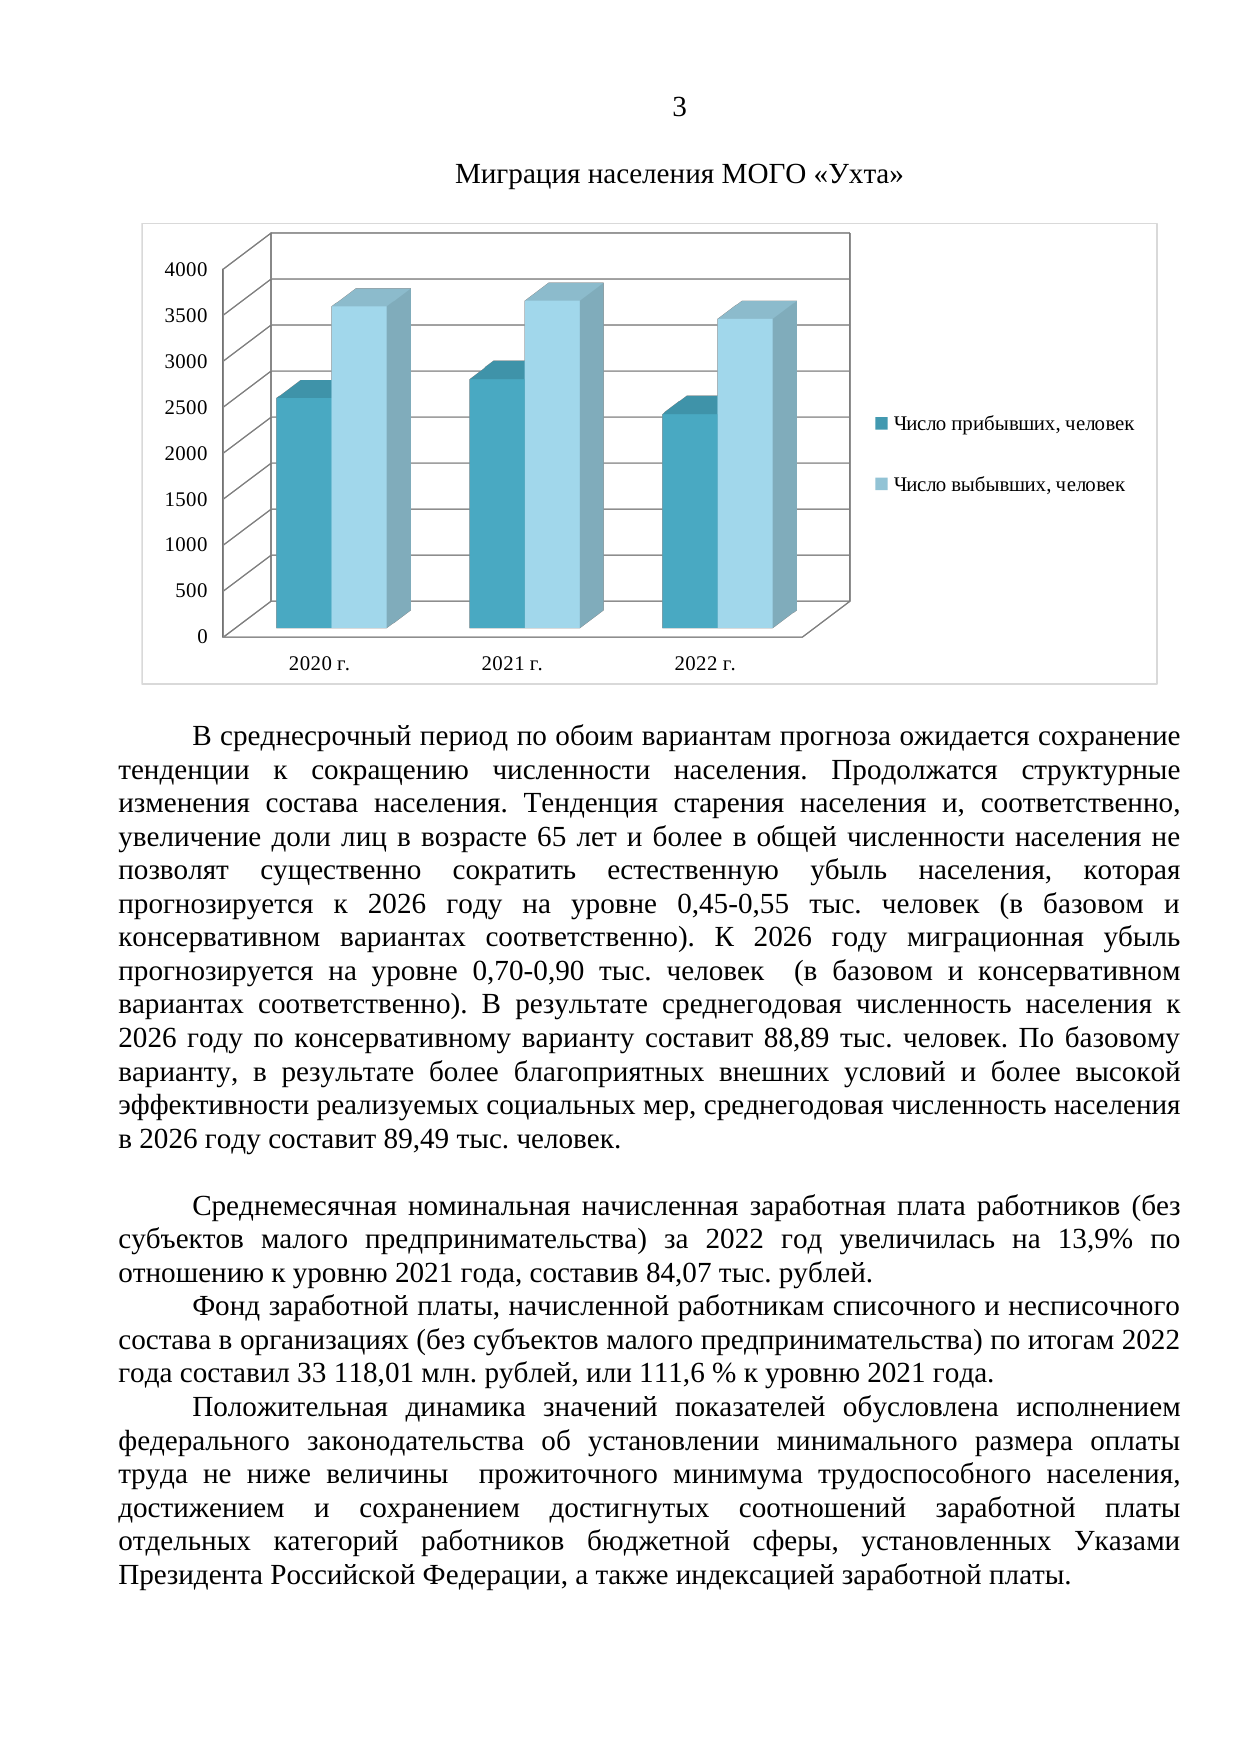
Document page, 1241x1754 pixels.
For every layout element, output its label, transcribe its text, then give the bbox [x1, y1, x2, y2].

text Положительная динамика значений показателей обусловлена исполнением федерального законодательства об установлении минимального размера оплаты труда не ниже величины прожиточного минимума трудоспособного населения, достижением и сохранением достигнутых соотношений заработной платы отдельных категорий работников бюджетной сферы, установленных Указами Президента Российской Федерации, а также индексацией заработной платы. [118, 1389, 1181, 1590]
text Миграция населения МОГО «Ухта» [118, 156, 1181, 189]
text 3 [118, 89, 1181, 122]
text В среднесрочный период по обоим вариантам прогноза ожидается сохранение тенденции к сокращению численности населения. Продолжатся структурные изменения состава населения. Тенденция старения населения и, соответственно, увеличение доли лиц в возрасте 65 лет и более в общей численности населения не позволят существенно сократить естественную убыль населения, которая прогнозируется к 2026 году на уровне 0,45-0,55 тыс. человек (в базовом и консервативном вариантах соответственно). К 2026 году миграционная убыль прогнозируется на уровне 0,70-0,90 тыс. человек (в базовом и консервативном вариантах соответственно). В результате среднегодовая численность населения к 2026 году по консервативному варианту составит 88,89 тыс. человек. По базовому варианту, в результате более благоприятных внешних условий и более высокой эффективности реализуемых социальных мер, среднегодовая численность населения в 2026 году составит 89,49 тыс. человек. [118, 718, 1181, 1154]
text Среднемесячная номинальная начисленная заработная плата работников (без субъектов малого предпринимательства) за 2022 год увеличилась на 13,9% по отношению к уровню 2021 года, составив 84,07 тыс. рублей. [118, 1188, 1181, 1288]
text Фонд заработной платы, начисленной работникам списочного и несписочного состава в организациях (без субъектов малого предпринимательства) по итогам 2022 года составил 33 118,01 млн. рублей, или 111,6 % к уровню 2021 года. [118, 1288, 1181, 1389]
